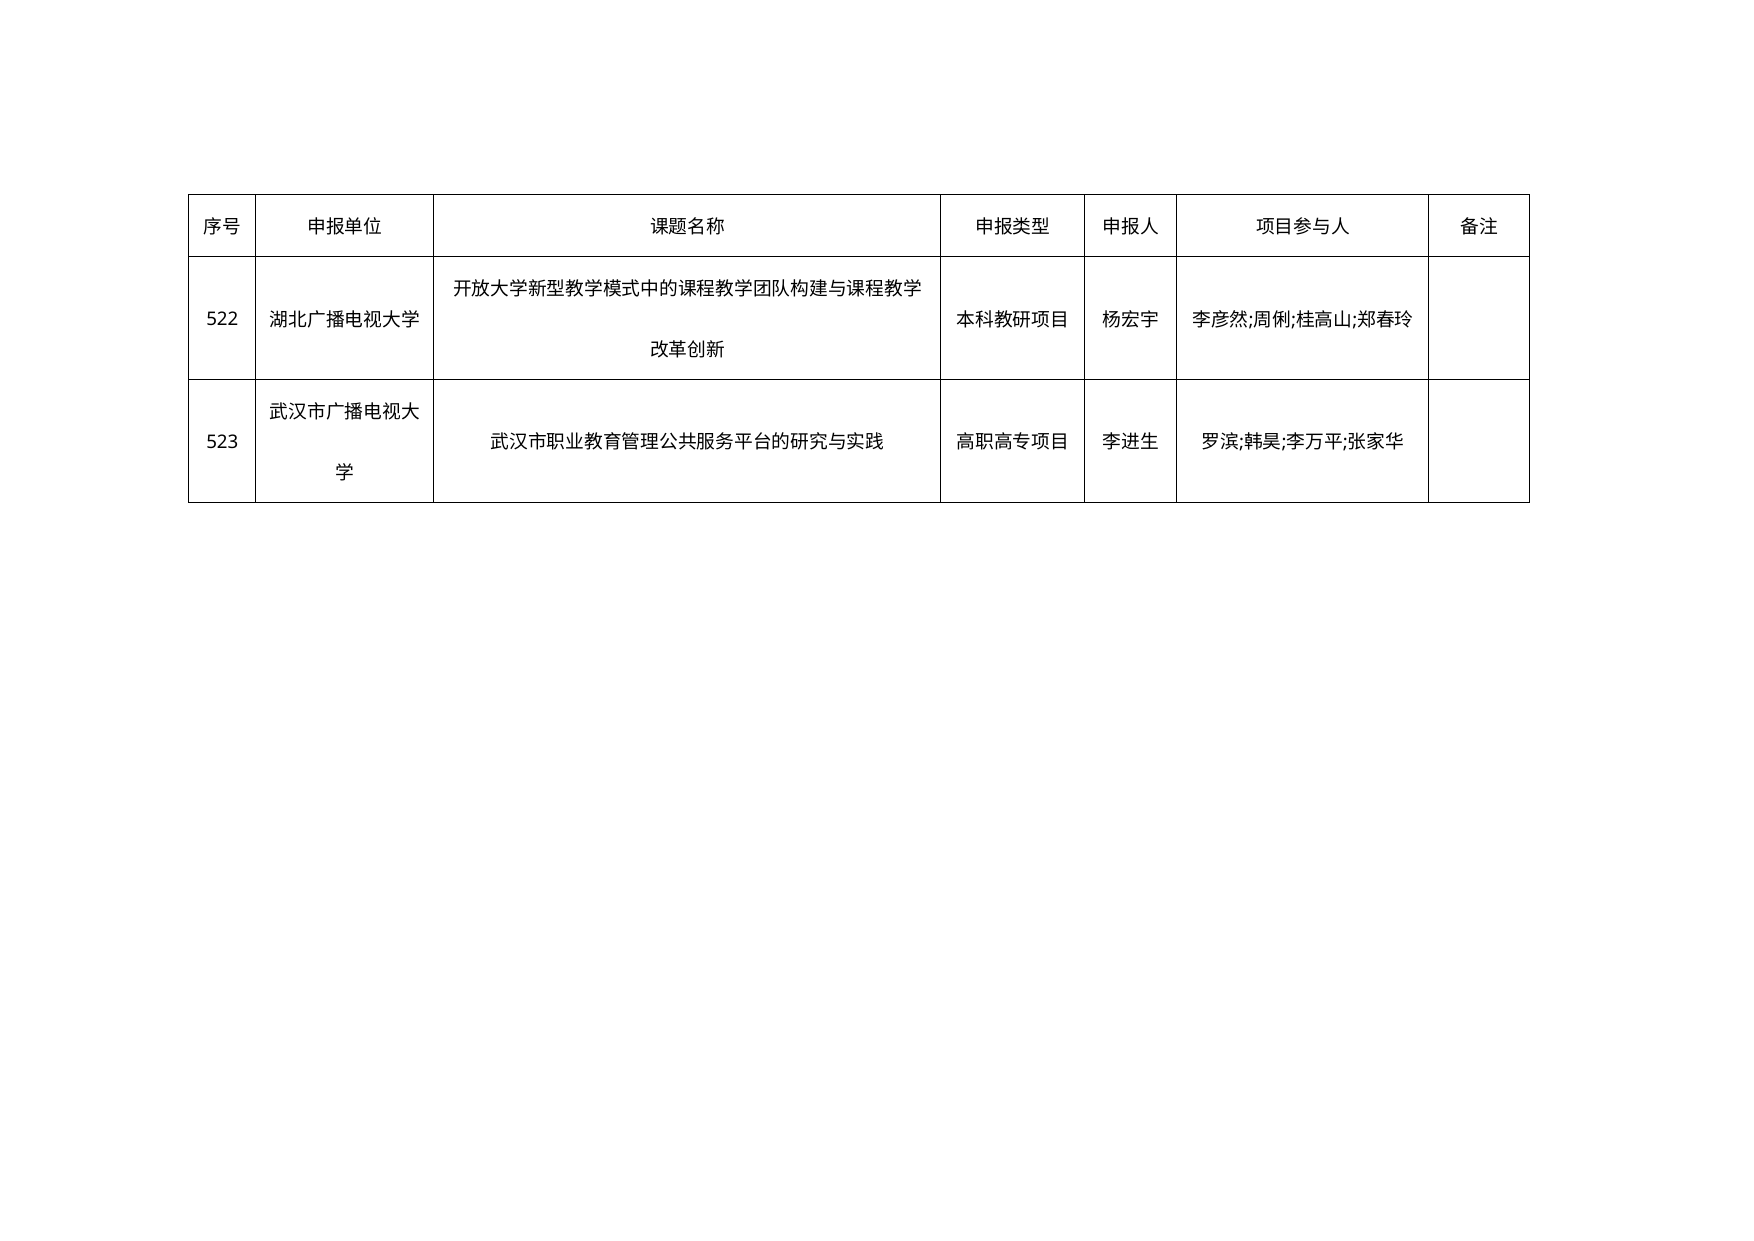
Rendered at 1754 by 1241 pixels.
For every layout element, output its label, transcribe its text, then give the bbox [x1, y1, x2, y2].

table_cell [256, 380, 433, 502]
table_header 项目参与人 [1177, 195, 1428, 256]
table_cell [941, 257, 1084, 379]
table_header 序号 [189, 195, 255, 256]
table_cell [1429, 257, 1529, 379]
table_header 申报类型 [941, 195, 1084, 256]
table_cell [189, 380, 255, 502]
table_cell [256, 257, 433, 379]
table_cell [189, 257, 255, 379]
table_header 申报人 [1085, 195, 1176, 256]
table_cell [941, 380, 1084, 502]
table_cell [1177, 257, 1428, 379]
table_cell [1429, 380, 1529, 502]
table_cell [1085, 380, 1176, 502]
table_header 申报单位 [256, 195, 433, 256]
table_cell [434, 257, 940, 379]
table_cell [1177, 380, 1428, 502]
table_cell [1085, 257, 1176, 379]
table_header 备注 [1429, 195, 1529, 256]
table_header 课题名称 [434, 195, 940, 256]
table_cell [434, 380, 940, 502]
